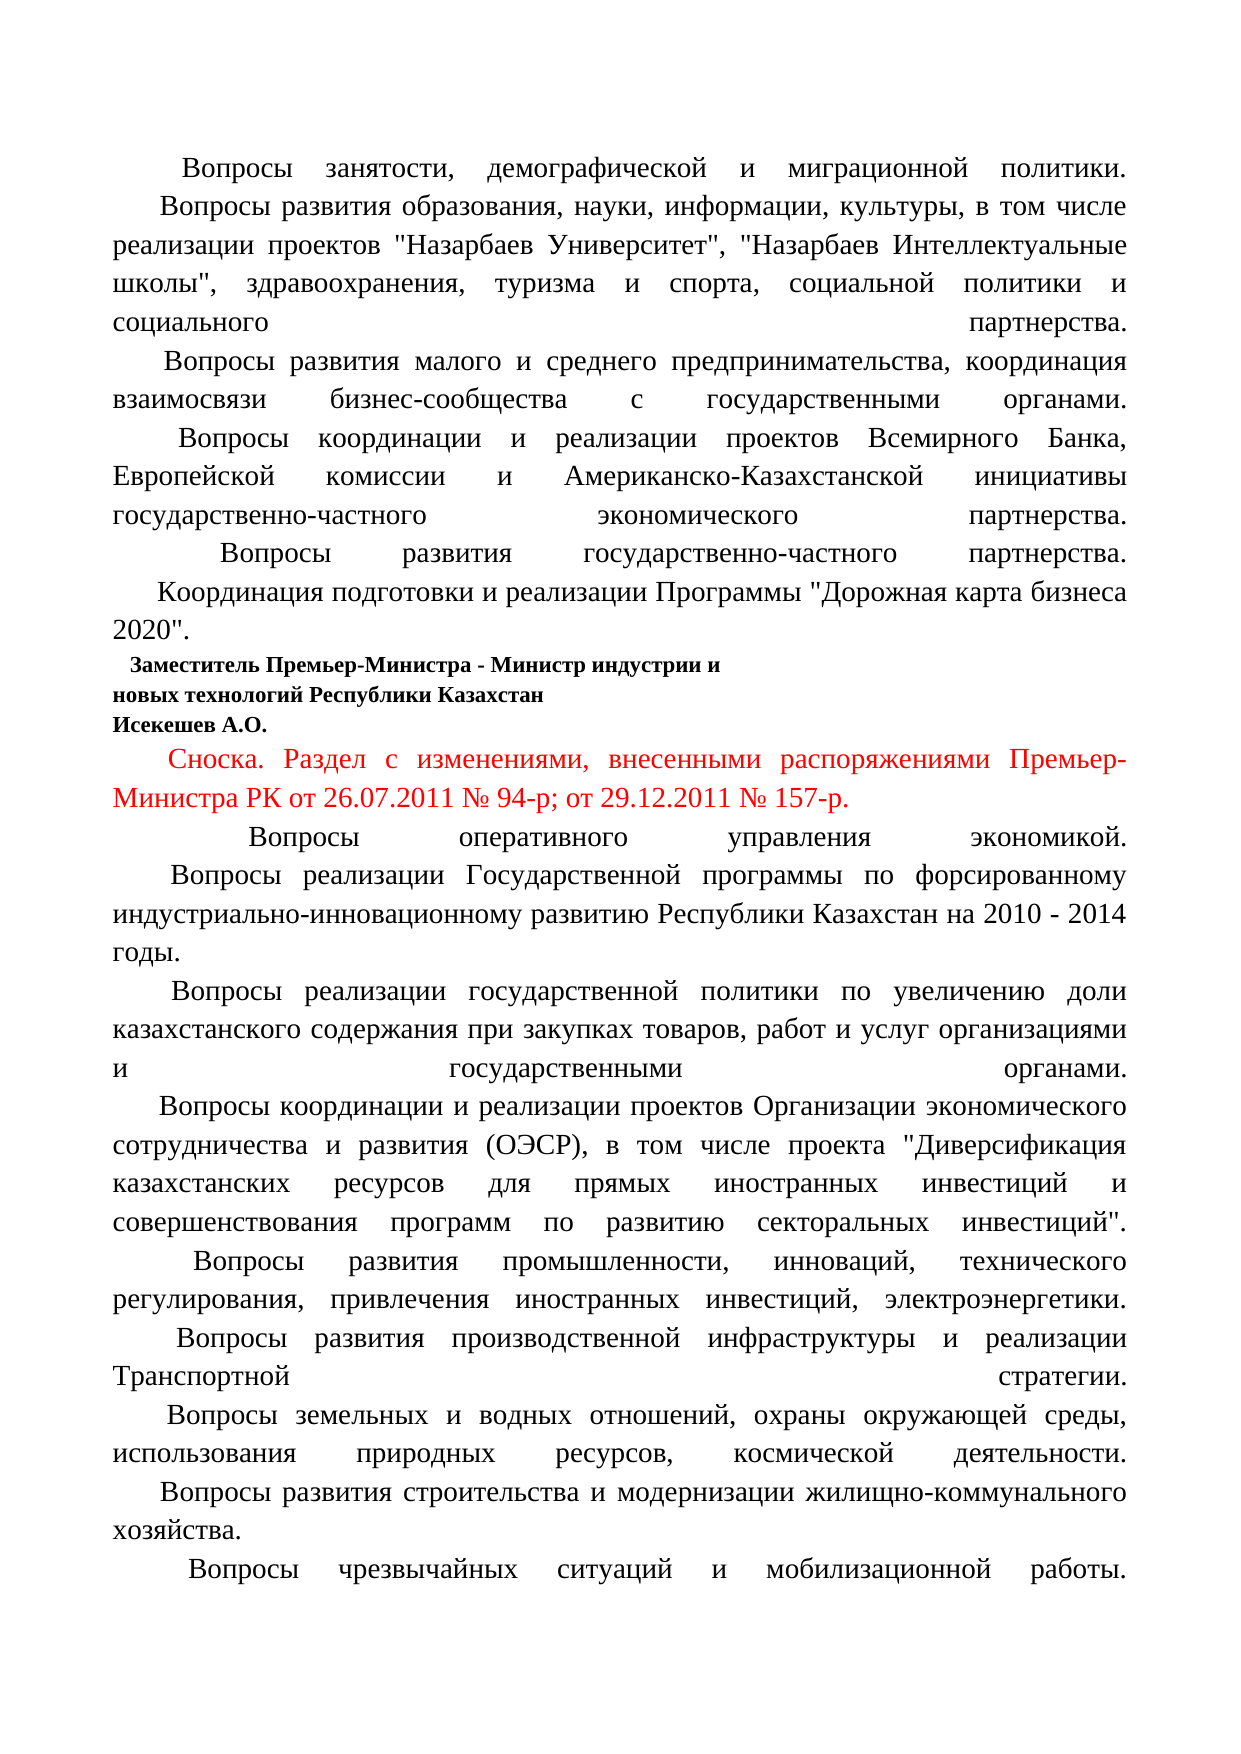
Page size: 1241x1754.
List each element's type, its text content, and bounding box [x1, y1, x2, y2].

text Заместитель Премьер-Министра - Министр индустрии и новых технологий Республики Казахстан Исекешев А.О. [112, 651, 1128, 738]
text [112, 150, 1128, 646]
text Сноска. Раздел с изменениями, внесенными распоряжениями Премьер-Министра РК от 26.07.2011 № 94-р; от 29.12.2011 № 157-p. [112, 742, 1128, 814]
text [112, 819, 1128, 1584]
